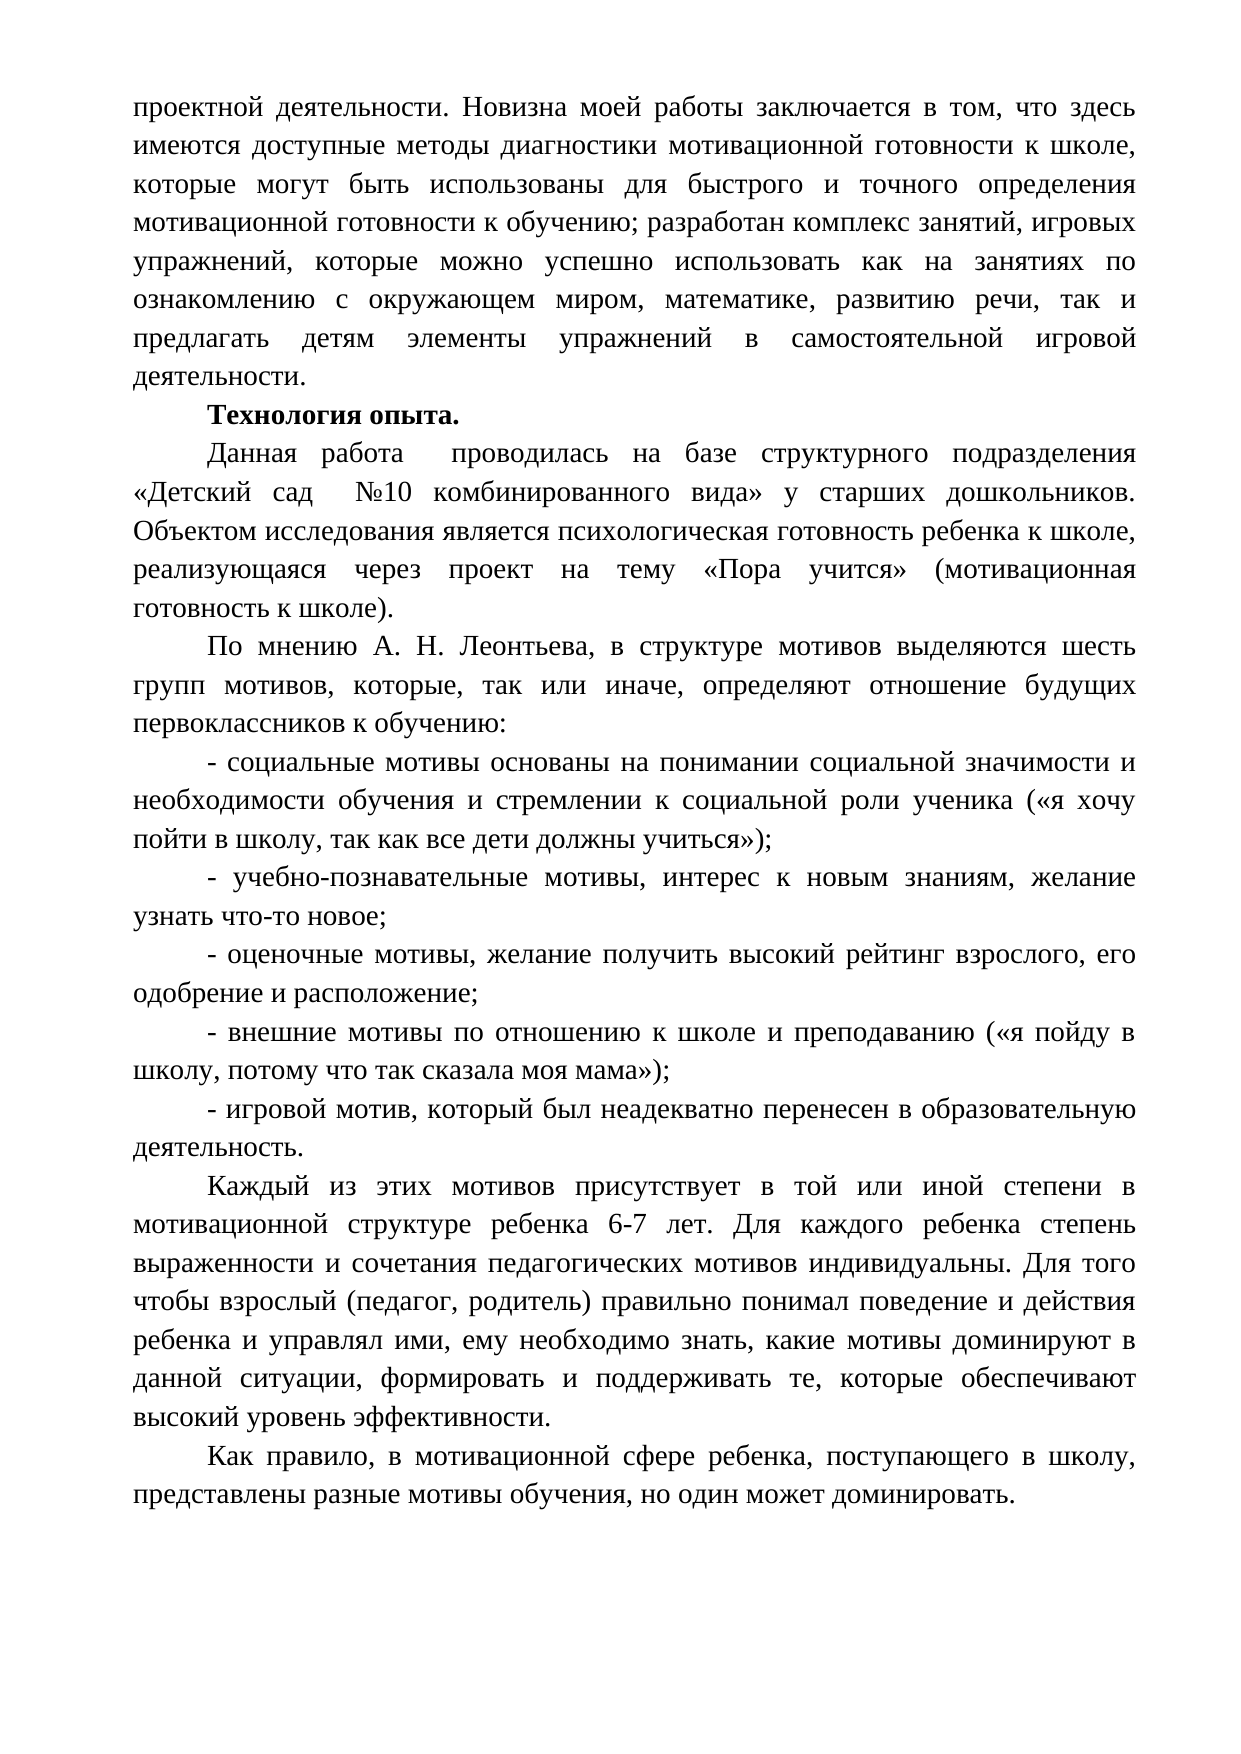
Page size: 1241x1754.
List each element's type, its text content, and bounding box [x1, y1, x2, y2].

text Данная работа проводилась на базе структурного подразделения «Детский сад №10 комбинированного вида» у старших дошкольников. Объектом исследования является психологическая готовность ребенка к школе, реализующаяся через проект на тему «Пора учится» (мотивационная готовность к школе). [133, 436, 1137, 623]
text - учебно-познавательные мотивы, интерес к новым знаниям, желание узнать что-то новое; [133, 859, 1137, 932]
text - оценочные мотивы, желание получить высокий рейтинг взрослого, его одобрение и расположение; [133, 937, 1137, 1009]
text - внешние мотивы по отношению к школе и преподаванию («я пойду в школу, потому что так сказала моя мама»); [133, 1014, 1137, 1086]
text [133, 89, 1137, 392]
text По мнению А. Н. Леонтьева, в структуре мотивов выделяются шесть групп мотивов, которые, так или иначе, определяют отношение будущих первоклассников к обучению: [133, 628, 1137, 739]
text Как правило, в мотивационной сфере ребенка, поступающего в школу, представлены разные мотивы обучения, но один может доминировать. [133, 1438, 1137, 1510]
text - социальные мотивы основаны на понимании социальной значимости и необходимости обучения и стремлении к социальной роли ученика («я хочу пойти в школу, так как все дети должны учиться»); [133, 744, 1137, 854]
text Технология опыта. [133, 397, 1137, 431]
text Каждый из этих мотивов присутствует в той или иной степени в мотивационной структуре ребенка 6-7 лет. Для каждого ребенка степень выраженности и сочетания педагогических мотивов индивидуальны. Для того чтобы взрослый (педагог, родитель) правильно понимал поведение и действия ребенка и управлял ими, ему необходимо знать, какие мотивы доминируют в данной ситуации, формировать и поддерживать те, которые обеспечивают высокий уровень эффективности. [133, 1168, 1137, 1433]
text - игровой мотив, который был неадекватно перенесен в образовательную деятельность. [133, 1091, 1137, 1163]
